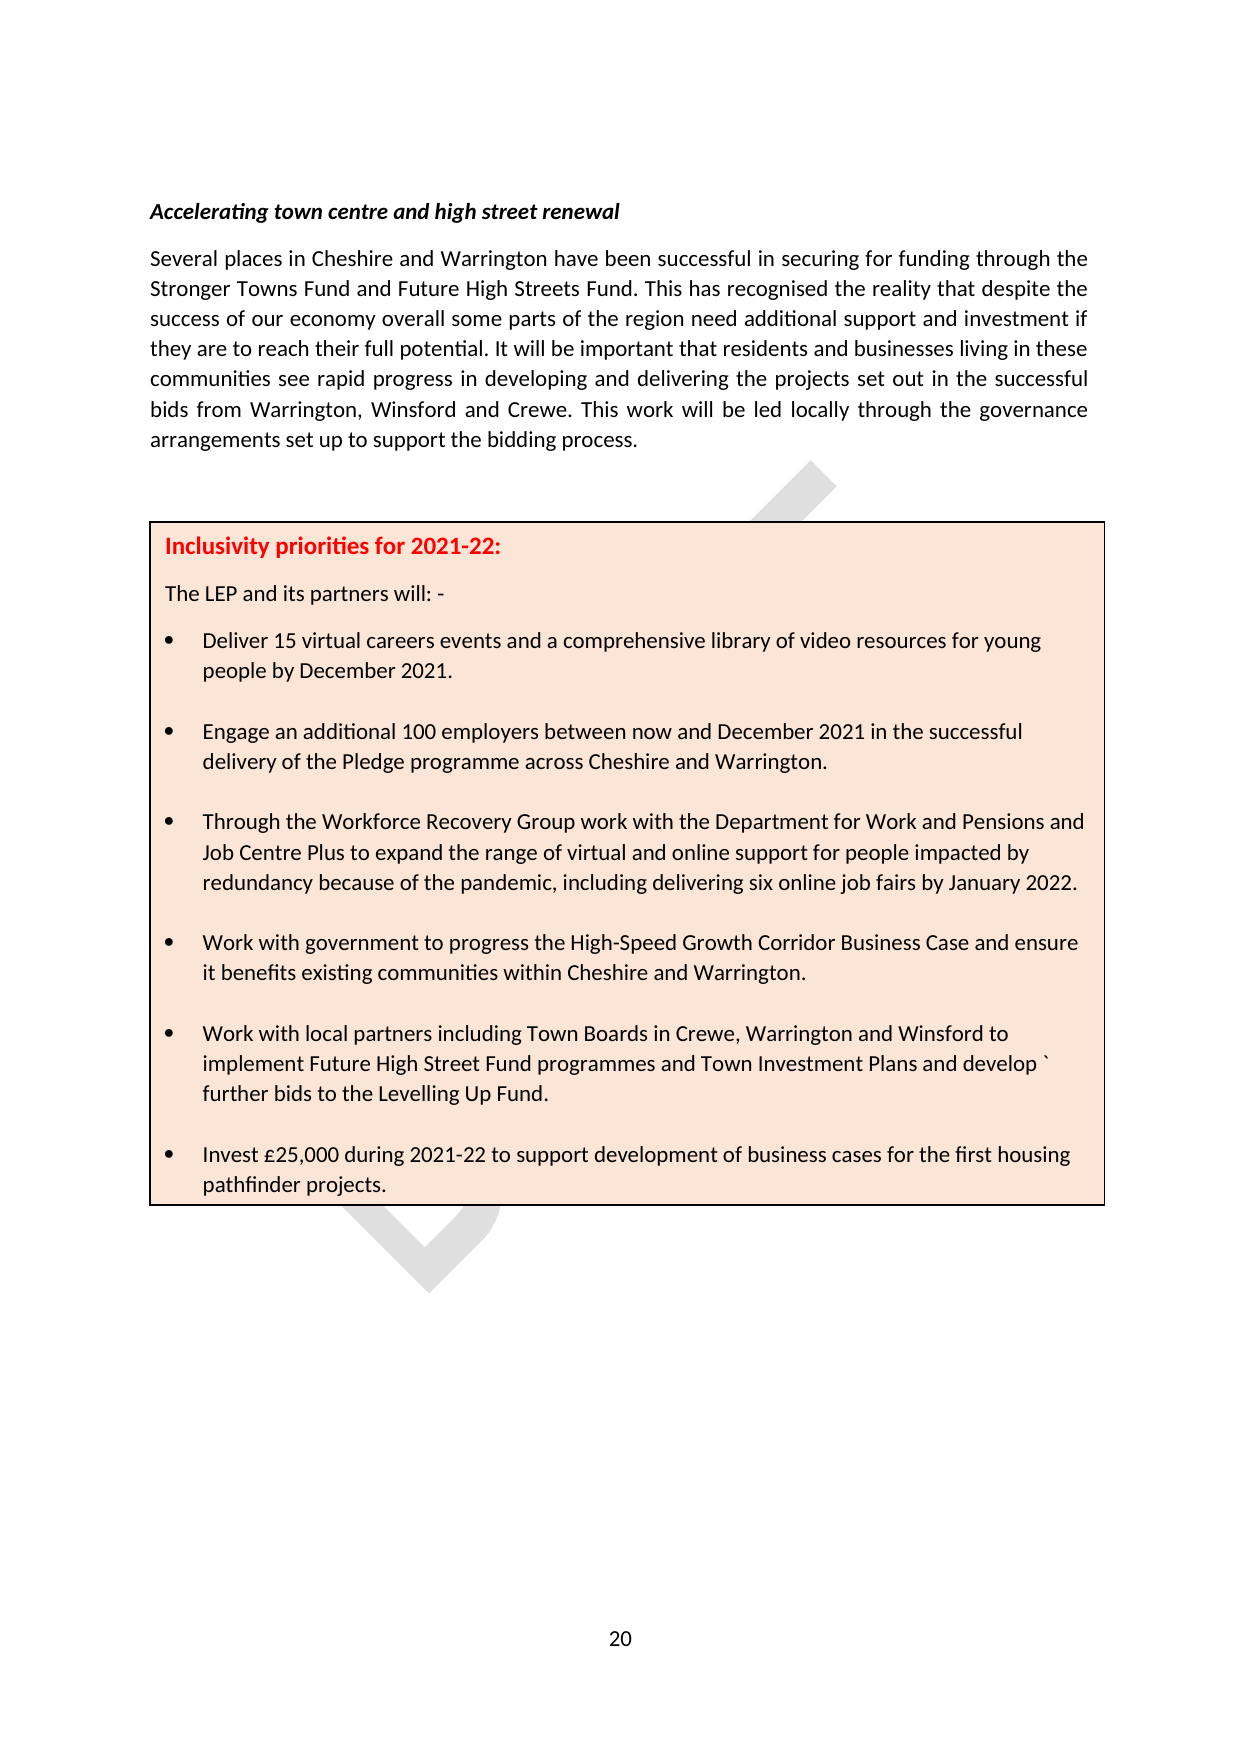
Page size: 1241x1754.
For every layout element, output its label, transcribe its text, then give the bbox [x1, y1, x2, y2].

text Accelerating town centre and high street renewal [150, 197, 1090, 225]
text Several places in Cheshire and Warrington have been successful in securing for funding through the Stronger Towns Fund and Future High Streets Fund. This has recognised the reality that despite the success of our economy overall some parts of the region need additional support and investment if they are to reach their full potential. It will be important that residents and businesses living in these communities see rapid progress in developing and delivering the projects set out in the successful bids from Warrington, Winsford and Crewe. This work will be led locally through the governance arrangements set up to support the bidding process. [150, 244, 1090, 453]
